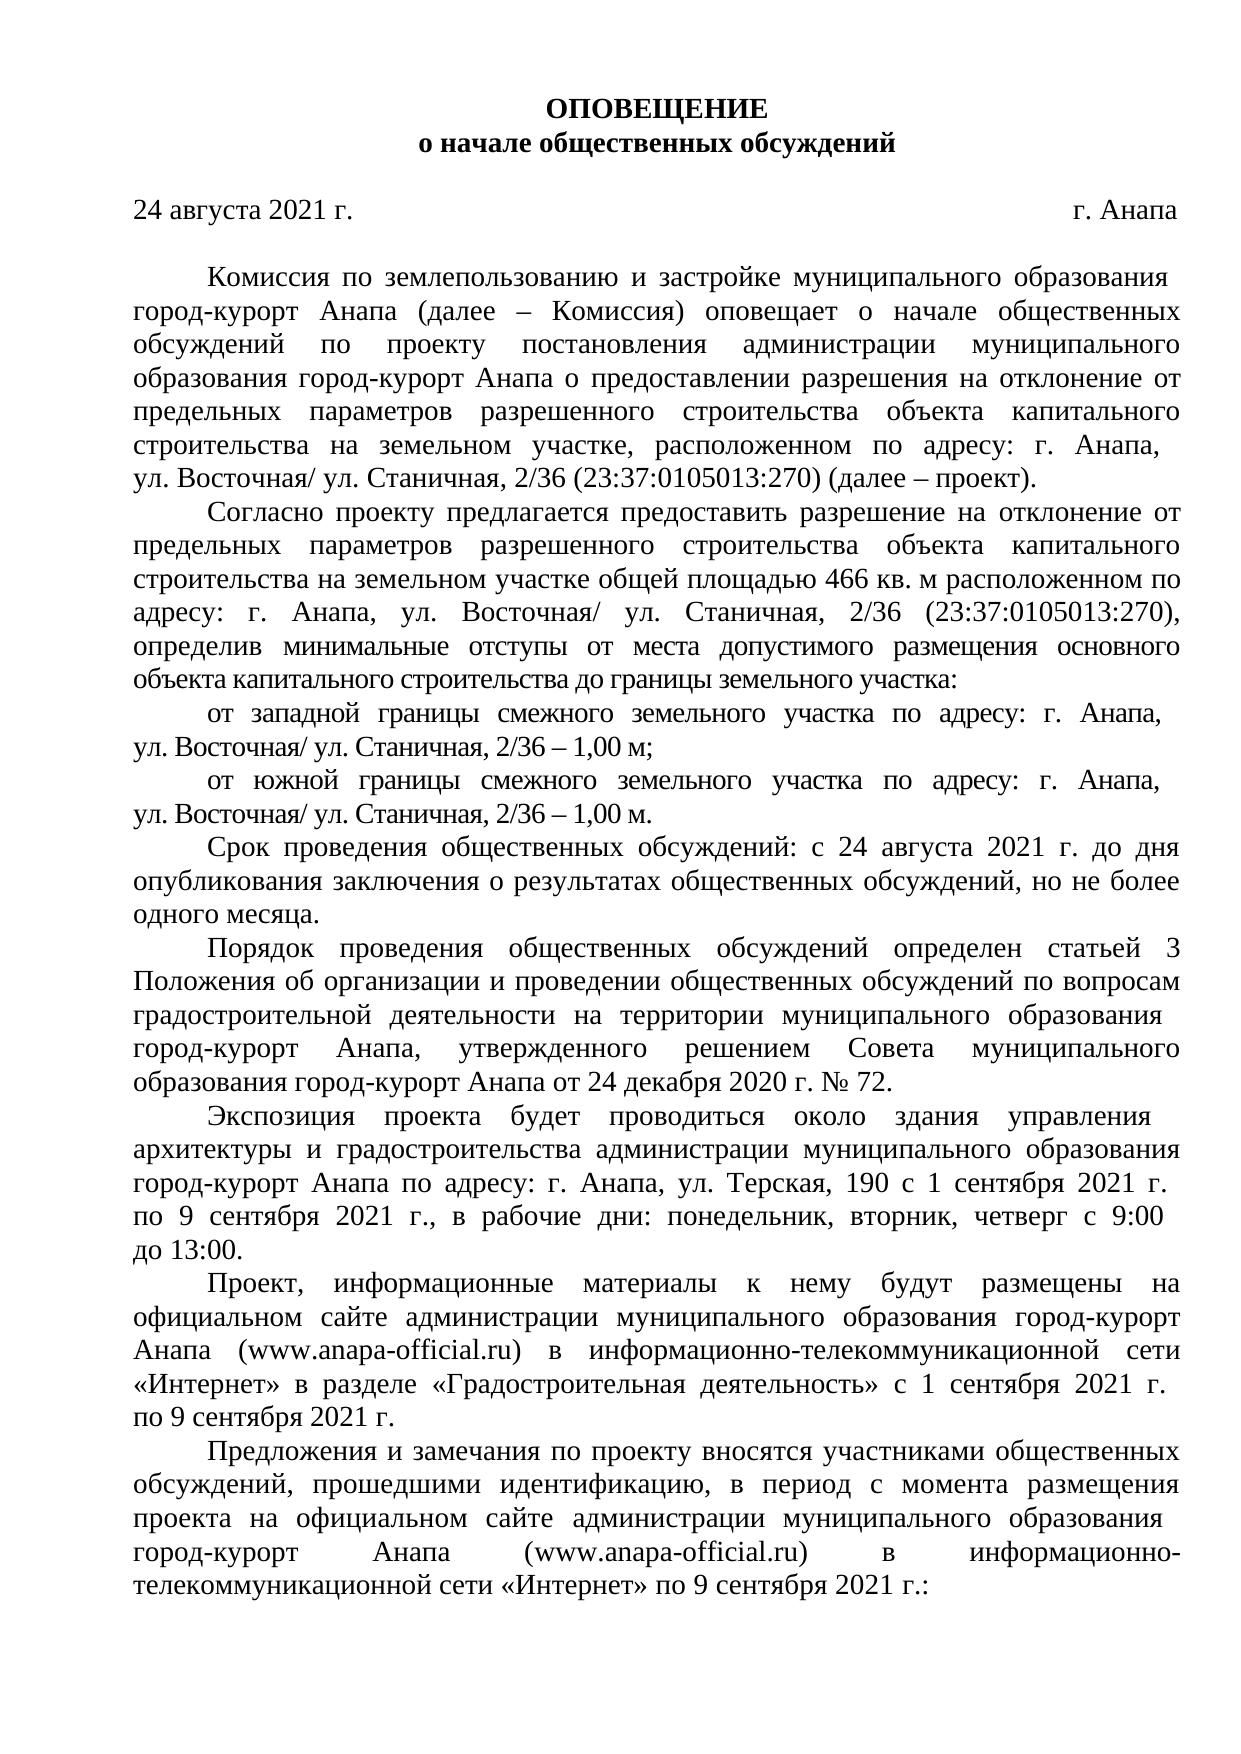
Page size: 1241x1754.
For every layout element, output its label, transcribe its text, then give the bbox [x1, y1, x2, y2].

text от южной границы смежного земельного участка по адресу: г. Анапа, ул. Восточная/ ул. Станичная, 2/36 – 1,00 м. [133, 762, 1181, 829]
text Предложения и замечания по проекту вносятся участниками общественных обсуждений, прошедшими идентификацию, в период с момента размещения проекта на официальном сайте администрации муниципального образования город-курорт Анапа (www.anapa-official.ru) в информационно-телекоммуникационной сети «Интернет» по 9 сентября 2021 г.: [133, 1433, 1181, 1601]
text ОПОВЕЩЕНИЕ [133, 91, 1181, 125]
text Согласно проекту предлагается предоставить разрешение на отклонение от предельных параметров разрешенного строительства объекта капитального строительства на земельном участке общей площадью 466 кв. м расположенном по адресу: г. Анапа, ул. Восточная/ ул. Станичная, 2/36 (23:37:0105013:270), определив минимальные отступы от места допустимого размещения основного объекта капитального строительства до границы земельного участка: [133, 494, 1181, 695]
text Экспозиция проекта будет проводиться около здания управления архитектуры и градостроительства администрации муниципального образования город-курорт Анапа по адресу: г. Анапа, ул. Терская, 190 с 1 сентября 2021 г. по 9 сентября 2021 г., в рабочие дни: понедельник, вторник, четверг с 9:00 до 13:00. [133, 1098, 1181, 1265]
text Комиссия по землепользованию и застройке муниципального образования город-курорт Анапа (далее – Комиссия) оповещает о начале общественных обсуждений по проекту постановления администрации муниципального образования город-курорт Анапа о предоставлении разрешения на отклонение от предельных параметров разрешенного строительства объекта капитального строительства на земельном участке, расположенном по адресу: г. Анапа, ул. Восточная/ ул. Станичная, 2/36 (23:37:0105013:270) (далее – проект). [133, 259, 1181, 494]
text 24 августа 2021 г. г. Анапа [133, 192, 1181, 226]
text от западной границы смежного земельного участка по адресу: г. Анапа, ул. Восточная/ ул. Станичная, 2/36 – 1,00 м; [133, 695, 1181, 762]
text о начале общественных обсуждений [133, 125, 1181, 158]
text Порядок проведения общественных обсуждений определен статьей 3 Положения об организации и проведении общественных обсуждений по вопросам градостроительной деятельности на территории муниципального образования город-курорт Анапа, утвержденного решением Совета муниципального образования город-курорт Анапа от 24 декабря 2020 г. № 72. [133, 930, 1181, 1098]
text Срок проведения общественных обсуждений: с 24 августа 2021 г. до дня опубликования заключения о результатах общественных обсуждений, но не более одного месяца. [133, 829, 1181, 930]
text Проект, информационные материалы к нему будут размещены на официальном сайте администрации муниципального образования город-курорт Анапа (www.anapa-official.ru) в информационно-телекоммуникационной сети «Интернет» в разделе «Градостроительная деятельность» с 1 сентября 2021 г. по 9 сентября 2021 г. [133, 1265, 1181, 1433]
